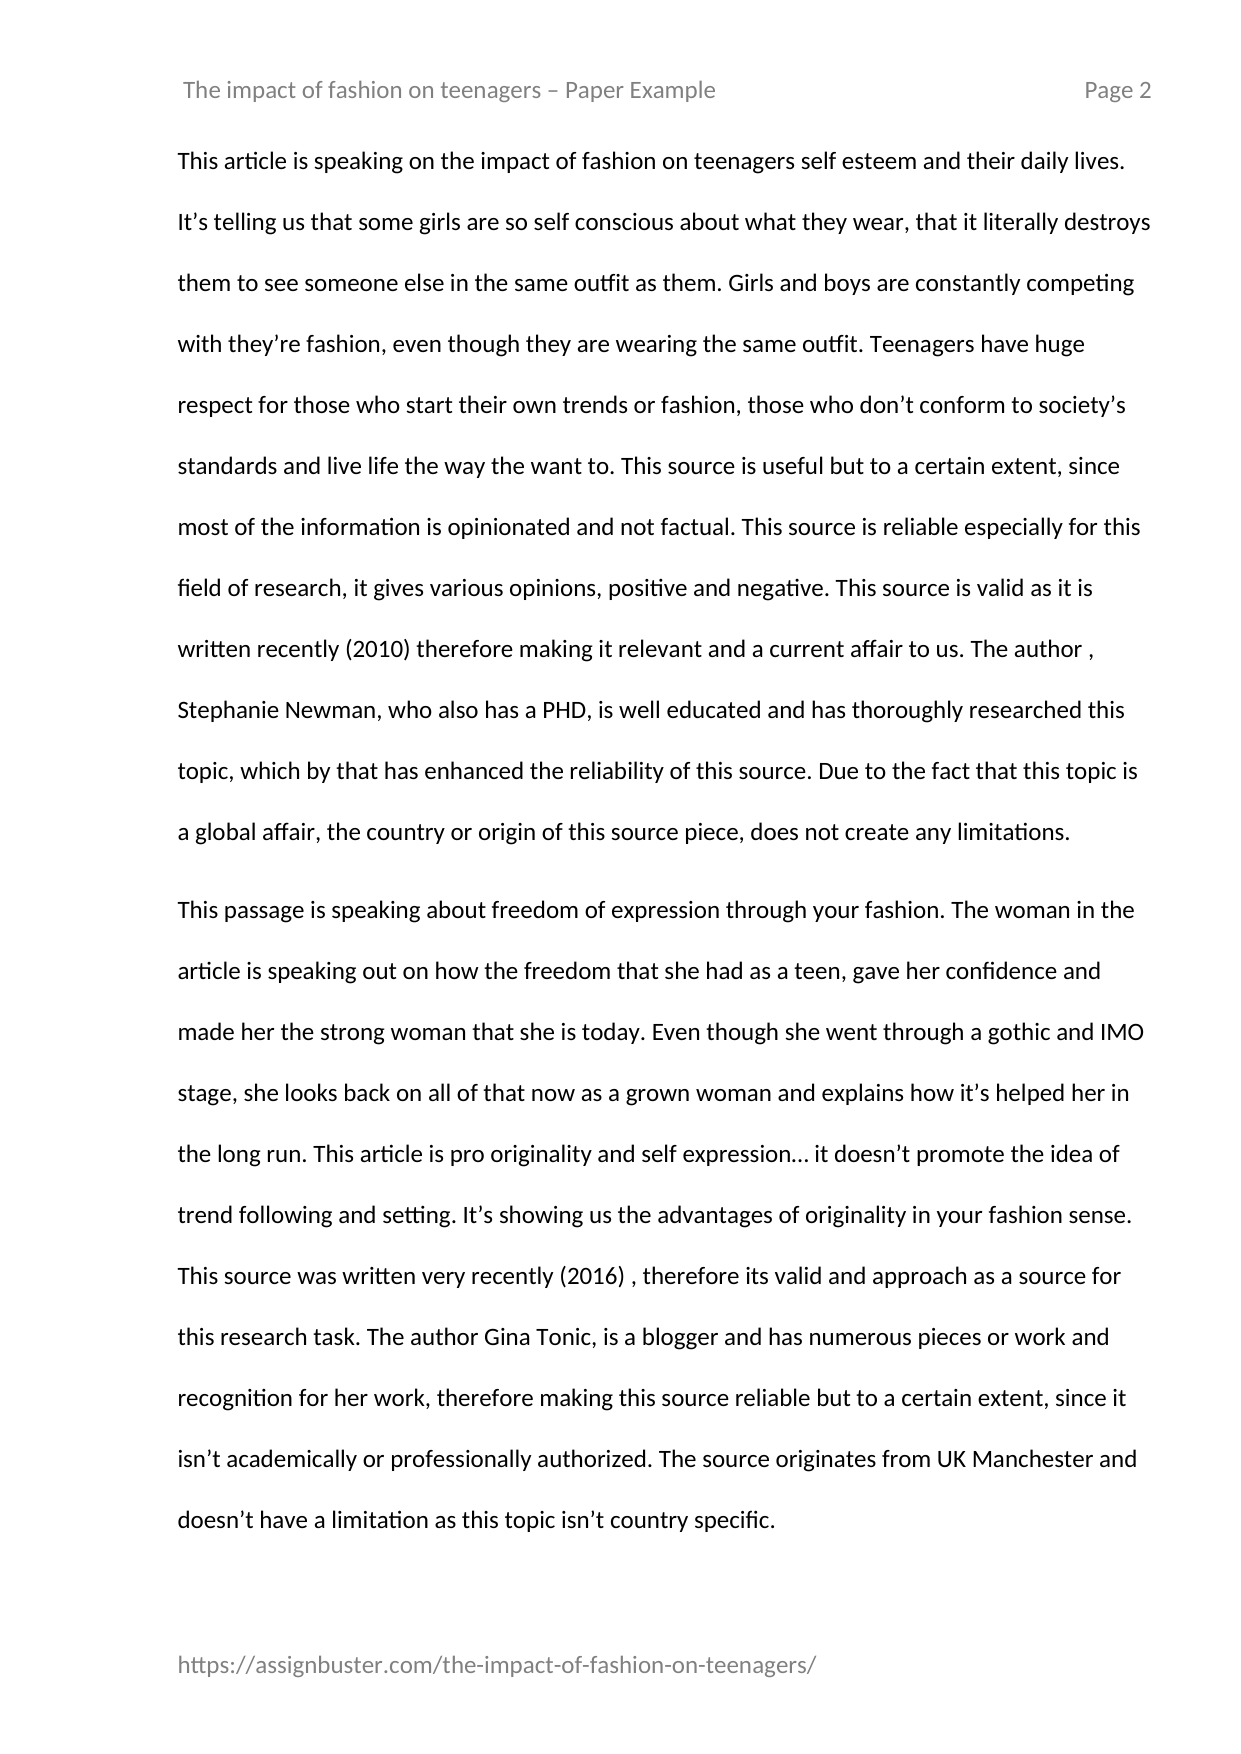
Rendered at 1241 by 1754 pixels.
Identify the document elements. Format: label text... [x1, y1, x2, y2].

text This passage is speaking about freedom of expression through your fashion. The woman in the article is speaking out on how the freedom that she had as a teen, gave her confidence and made her the strong woman that she is today. Even though she went through a gothic and IMO stage, she looks back on all of that now as a grown woman and explains how it’s helped her in the long run. This article is pro originality and self expression… it doesn’t promote the idea of trend following and setting. It’s showing us the advantages of originality in your fashion sense. This source was written very recently (2016) , therefore its valid and approach as a source for this research task. The author Gina Tonic, is a blogger and has numerous pieces or work and recognition for her work, therefore making this source reliable but to a certain extent, since it isn’t academically or professionally authorized. The source originates from UK Manchester and doesn’t have a limitation as this topic isn’t country specific. [177, 894, 1152, 1535]
text This article is speaking on the impact of fashion on teenagers self esteem and their daily lives. It’s telling us that some girls are so self conscious about what they wear, that it literally destroys them to see someone else in the same outfit as them. Girls and boys are constantly competing with they’re fashion, even though they are wearing the same outfit. Teenagers have huge respect for those who start their own trends or fashion, those who don’t conform to society’s standards and live life the way the want to. This source is useful but to a certain extent, since most of the information is opinionated and not factual. This source is reliable especially for this field of research, it gives various opinions, positive and negative. This source is valid as it is written recently (2010) therefore making it relevant and a current affair to us. The author , Stephanie Newman, who also has a PHD, is well educated and has thoroughly researched this topic, which by that has enhanced the reliability of this source. Due to the fact that this topic is a global affair, the country or origin of this source piece, does not create any limitations. [177, 145, 1152, 847]
